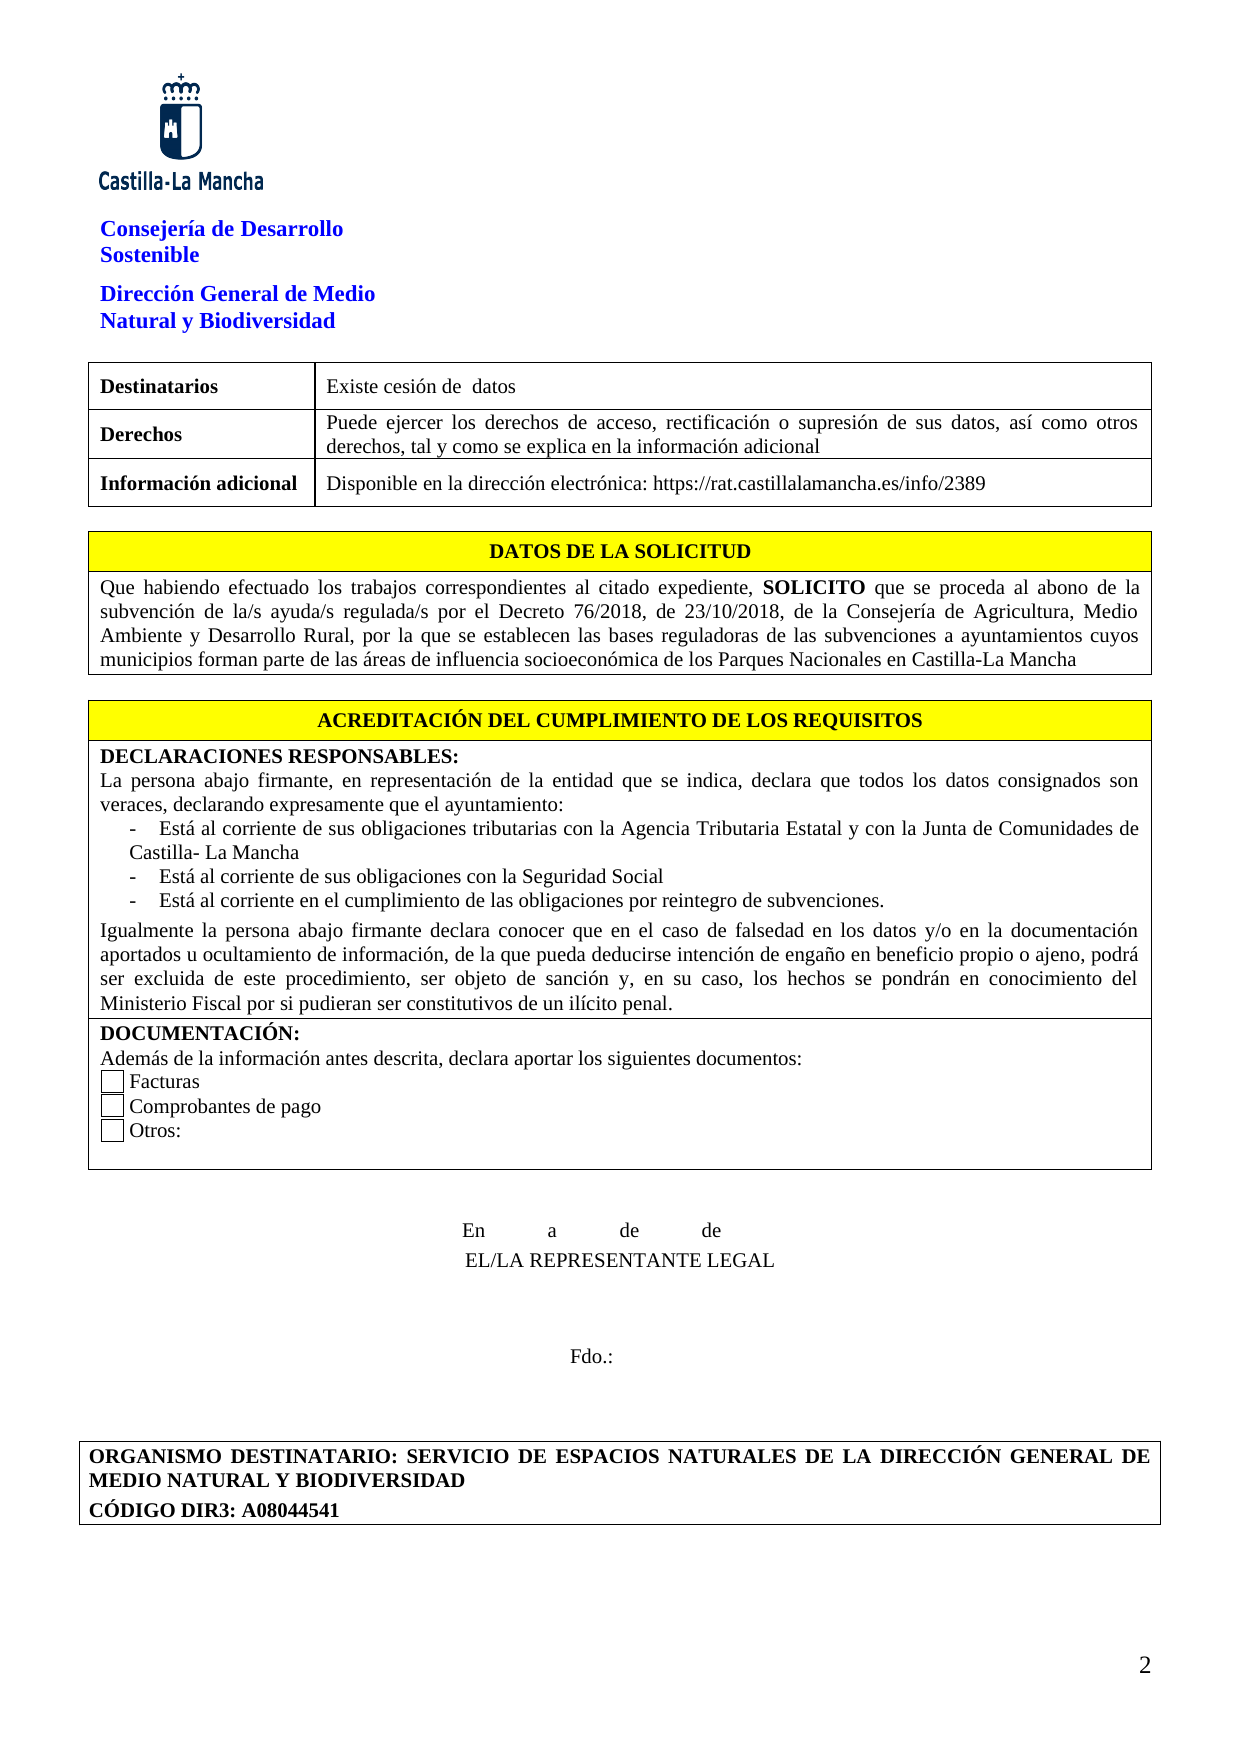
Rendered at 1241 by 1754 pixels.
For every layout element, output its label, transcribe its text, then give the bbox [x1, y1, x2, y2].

text En a de de [89, 1218, 1152, 1242]
picture [99, 73, 263, 190]
text CÓDIGO DIR3: A08044541 [80, 1495, 1160, 1524]
table_cell DECLARACIONES RESPONSABLES: La persona abajo firmante, en representación de la entidad que se indica, declara que todos los datos consignados son veraces, declarando expresamente que el ayuntamiento: Está al corriente de sus obligaciones tributarias con Estatal y con de Comunidades de Castilla- La Mancha Está al corriente de sus obligaciones con Está al corriente en el cumplimiento de las obligaciones por reintegro de subvenciones. [89, 741, 1151, 915]
table_cell Existe cesión de datos [316, 363, 1151, 409]
text ORGANISMO DESTINATARIO: SERVICIO DE ESPACIOS NATURALES DE LA DIRECCIÓN GENERAL DE MEDIO NATURAL Y BIODIVERSIDAD [80, 1442, 1160, 1492]
table_cell Destinatarios [89, 363, 314, 409]
table_cell Puede ejercer los derechos de acceso, rectificación o supresión de sus datos, así como otros derechos, tal y como se explica en la información adicional [316, 410, 1151, 458]
table_cell Disponible en la dirección electrónica: https://rat.castillalamancha.es/info/2389 [316, 459, 1151, 506]
table_header ACREDITACIÓN DEL CUMPLIMIENTO DE LOS REQUISITOS [89, 701, 1151, 740]
text Fdo.: [89, 1344, 1152, 1368]
table_cell Igualmente la persona abajo firmante declara conocer que en el caso de falsedad en los datos y/o en la documentación aportados u ocultamiento de información, de la que pueda deducirse intención de engaño en beneficio propio o ajeno, podrá ser excluida de este procedimiento, ser objeto de sanción y, en su caso, los hechos se pondrán en conocimiento del Ministerio Fiscal por si pudieran ser constitutivos de un ilícito penal. [89, 915, 1151, 1017]
table_cell Información adicional [89, 459, 314, 506]
table_header DATOS DE LA SOLICITUD [89, 532, 1151, 571]
table_cell Derechos [89, 410, 314, 458]
table_cell DOCUMENTACIÓN: Además de la información antes descrita, declara aportar los siguientes documentos: Facturas Comprobantes de pago Otros: [89, 1019, 1151, 1169]
table_cell Que habiendo efectuado los trabajos correspondientes al citado expediente, SOLICITO que se proceda al abono de la subvención de la/s ayuda/s regulada/s por el Decreto 76/2018, de 23/10/2018, de de Agricultura, Medio Ambiente y Desarrollo Rural, por la que se establecen las bases reguladoras de las subvenciones a ayuntamientos cuyos municipios forman parte de las áreas de influencia socioeconómica de los Parques Nacionales en Castilla-La Mancha [89, 572, 1151, 674]
text EL/LA REPRESENTANTE LEGAL [89, 1248, 1152, 1272]
